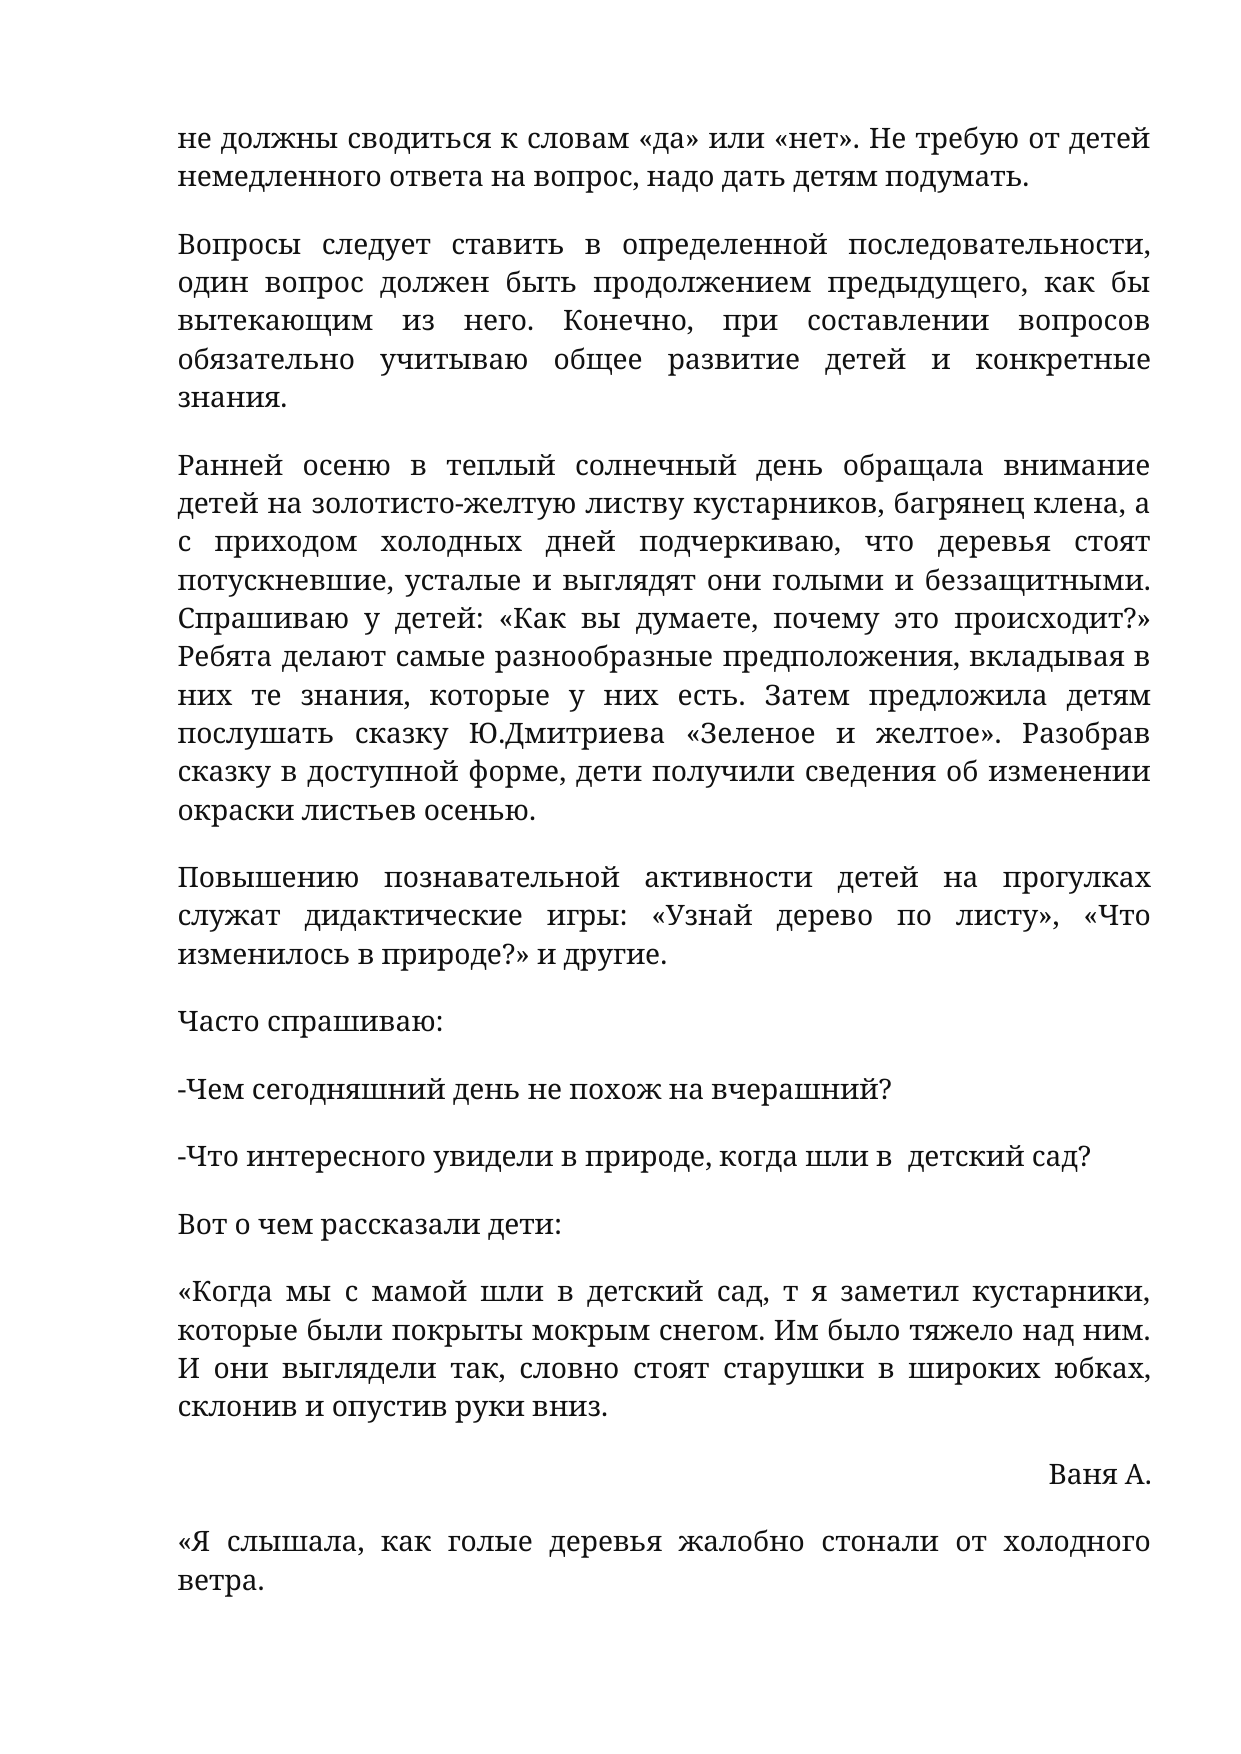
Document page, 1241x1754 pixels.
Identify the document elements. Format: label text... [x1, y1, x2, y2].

text «Когда мы с мамой шли в детский сад, т я заметил кустарники, которые были покрыты мокрым снегом. Им было тяжело над ним. И они выглядели так, словно стоят старушки в широких юбках, склонив и опустив руки вниз. [177, 1271, 1152, 1425]
text «Я слышала, как голые деревья жалобно стонали от холодного ветра. [177, 1521, 1152, 1598]
text Повышению познавательной активности детей на прогулках служат дидактические игры: «Узнай дерево по листу», «Что изменилось в природе?» и другие. [177, 857, 1152, 972]
text Вопросы следует ставить в определенной последовательности, один вопрос должен быть продолжением предыдущего, как бы вытекающим из него. Конечно, при составлении вопросов обязательно учитываю общее развитие детей и конкретные знания. [177, 224, 1152, 416]
text Вот о чем рассказали дети: [177, 1204, 1152, 1242]
text Ранней осеню в теплый солнечный день обращала внимание детей на золотисто-желтую листву кустарников, багрянец клена, а с приходом холодных дней подчеркиваю, что деревья стоят потускневшие, усталые и выглядят они голыми и беззащитными. Спрашиваю у детей: «Как вы думаете, почему это происходит?» Ребята делают самые разнообразные предположения, вкладывая в них те знания, которые у них есть. Затем предложила детям послушать сказку Ю.Дмитриева «Зеленое и желтое». Разобрав сказку в доступной форме, дети получили сведения об изменении окраски листьев осенью. [177, 445, 1152, 828]
text -Что интересного увидели в природе, когда шли в детский сад? [177, 1136, 1152, 1175]
text Часто спрашиваю: [177, 1001, 1152, 1040]
text -Чем сегодняшний день не похож на вчерашний? [177, 1069, 1152, 1107]
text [177, 118, 1152, 195]
text Ваня А. [177, 1454, 1152, 1492]
